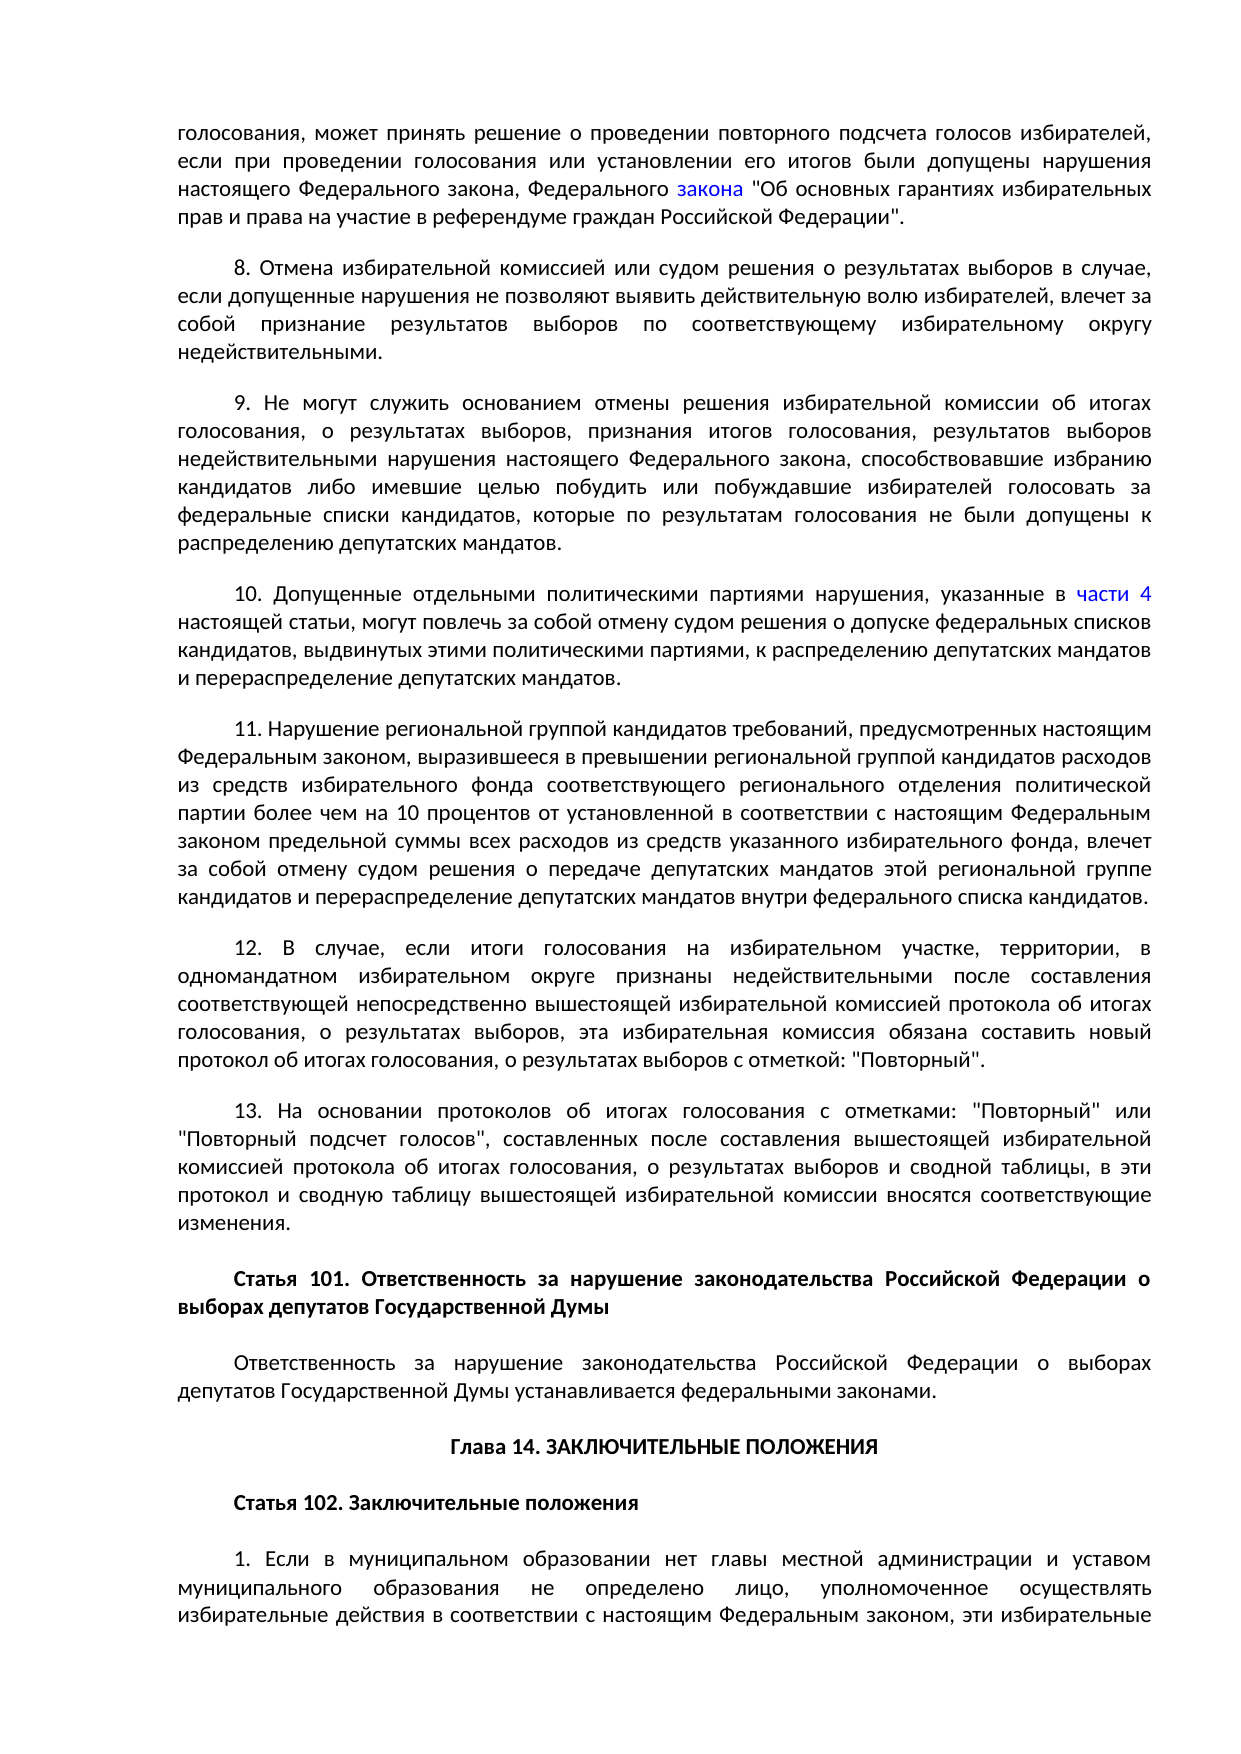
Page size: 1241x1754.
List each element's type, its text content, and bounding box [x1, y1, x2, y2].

text 10. Допущенные отдельными политическими партиями нарушения, указанные в части 4 настоящей статьи, могут повлечь за собой отмену судом решения о допуске федеральных списков кандидатов, выдвинутых этими политическими партиями, к распределению депутатских мандатов и перераспределение депутатских мандатов. [177, 579, 1152, 691]
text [177, 1544, 1152, 1629]
title Глава 14. ЗАКЛЮЧИТЕЛЬНЫЕ ПОЛОЖЕНИЯ [177, 1432, 1152, 1461]
text 11. Нарушение региональной группой кандидатов требований, предусмотренных настоящим Федеральным законом, выразившееся в превышении региональной группой кандидатов расходов из средств избирательного фонда соответствующего регионального отделения политической партии более чем на 10 процентов от установленной в соответствии с настоящим Федеральным законом предельной суммы всех расходов из средств указанного избирательного фонда, влечет за собой отмену судом решения о передаче депутатских мандатов этой региональной группе кандидатов и перераспределение депутатских мандатов внутри федерального списка кандидатов. [177, 714, 1152, 910]
text 12. В случае, если итоги голосования на избирательном участке, территории, в одномандатном избирательном округе признаны недействительными после составления соответствующей непосредственно вышестоящей избирательной комиссией протокола об итогах голосования, о результатах выборов, эта избирательная комиссия обязана составить новый протокол об итогах голосования, о результатах выборов с отметкой: "Повторный". [177, 933, 1152, 1073]
text 13. На основании протоколов об итогах голосования с отметками: "Повторный" или "Повторный подсчет голосов", составленных после составления вышестоящей избирательной комиссией протокола об итогах голосования, о результатах выборов и сводной таблицы, в эти протокол и сводную таблицу вышестоящей избирательной комиссии вносятся соответствующие изменения. [177, 1096, 1152, 1236]
title Статья 101. Ответственность за нарушение законодательства Российской Федерации о выборах депутатов Государственной Думы [177, 1264, 1152, 1320]
title Статья 102. Заключительные положения [177, 1488, 1152, 1517]
text 8. Отмена избирательной комиссией или судом решения о результатах выборов в случае, если допущенные нарушения не позволяют выявить действительную волю избирателей, влечет за собой признание результатов выборов по соответствующему избирательному округу недействительными. [177, 253, 1152, 365]
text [177, 118, 1152, 230]
text 9. Не могут служить основанием отмены решения избирательной комиссии об итогах голосования, о результатах выборов, признания итогов голосования, результатов выборов недействительными нарушения настоящего Федерального закона, способствовавшие избранию кандидатов либо имевшие целью побудить или побуждавшие избирателей голосовать за федеральные списки кандидатов, которые по результатам голосования не были допущены к распределению депутатских мандатов. [177, 388, 1152, 556]
text Ответственность за нарушение законодательства Российской Федерации о выборах депутатов Государственной Думы устанавливается федеральными законами. [177, 1348, 1152, 1404]
